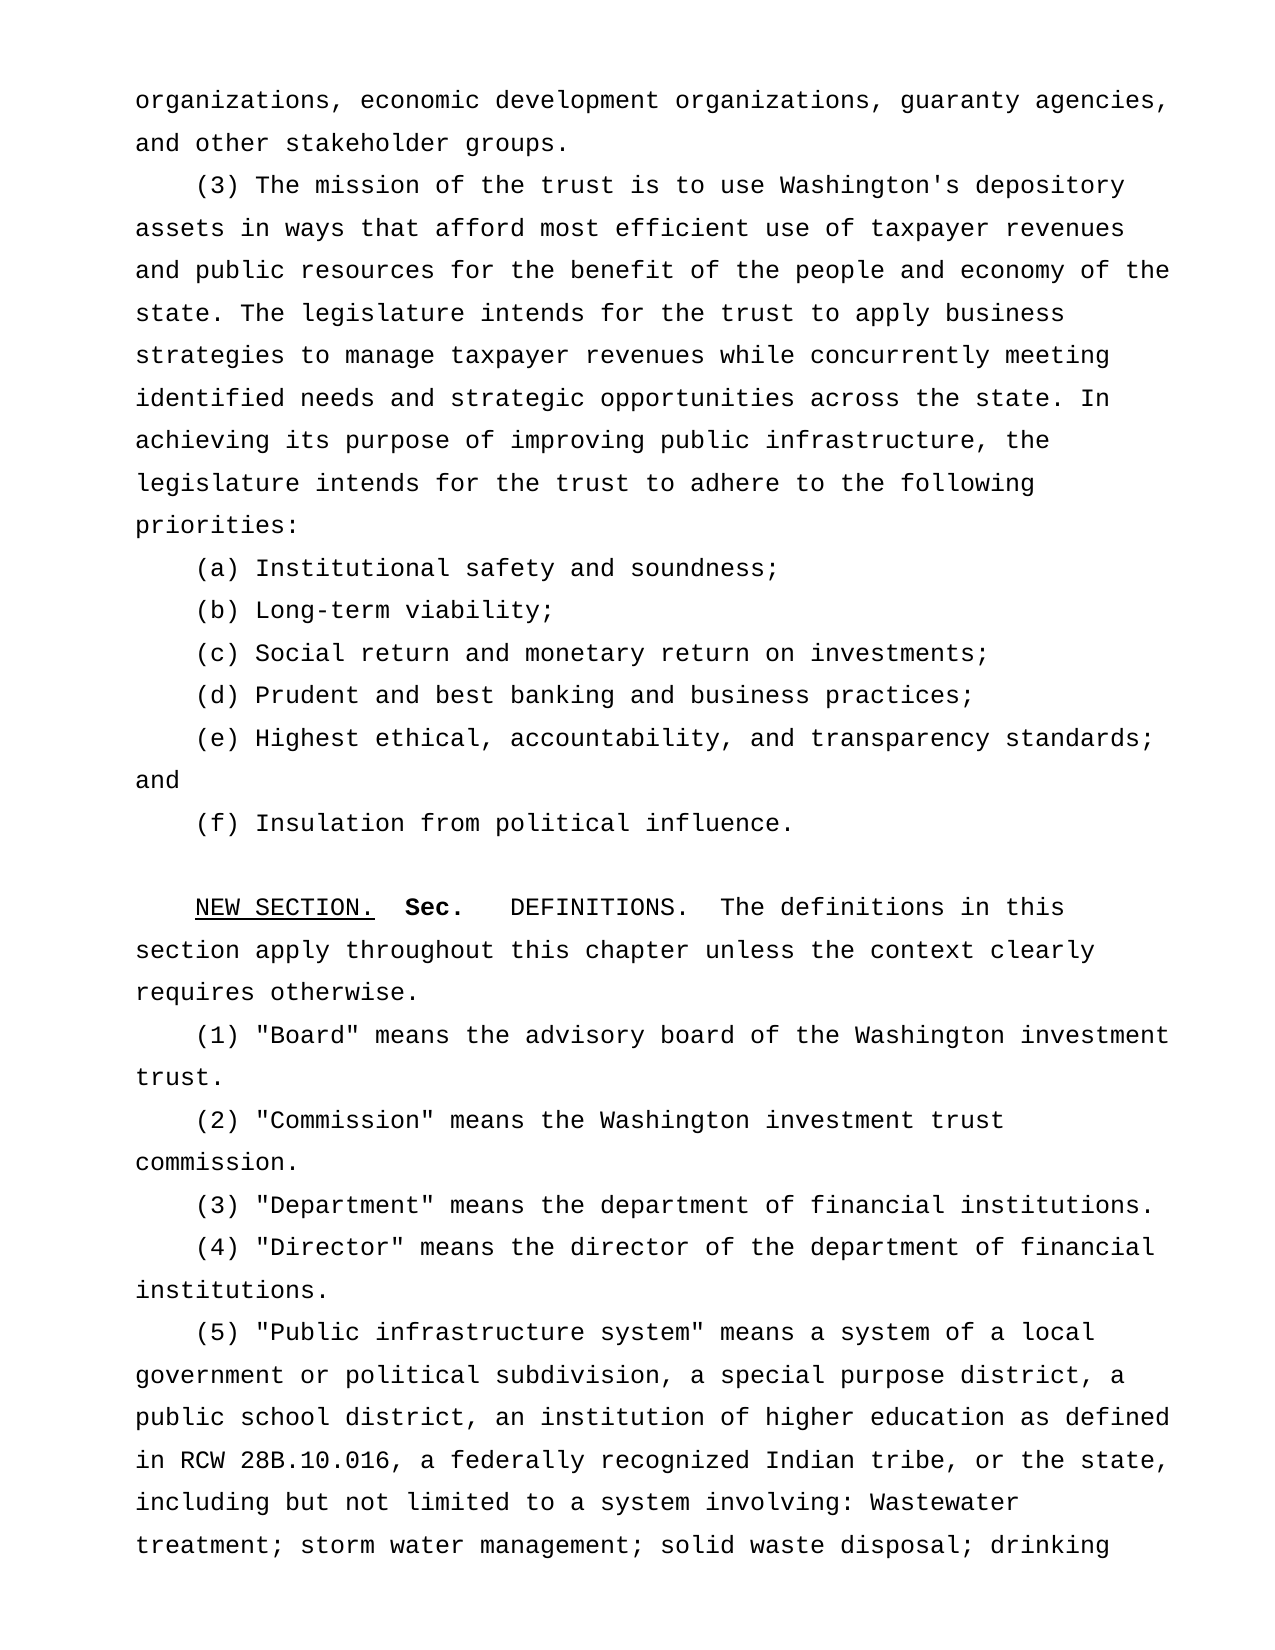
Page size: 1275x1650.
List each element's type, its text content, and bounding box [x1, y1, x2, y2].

text (b) Long-term viability; [135, 585, 1170, 627]
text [135, 1307, 1170, 1562]
text (e) Highest ethical, accountability, and transparency standards; and [135, 712, 1170, 797]
text (2) "Commission" means the Washington investment trust commission. [135, 1094, 1170, 1179]
text (c) Social return and monetary return on investments; [135, 627, 1170, 670]
text (4) "Director" means the director of the department of financial institutions. [135, 1222, 1170, 1307]
text (1) "Board" means the advisory board of the Washington investment trust. [135, 1009, 1170, 1094]
text (a) Institutional safety and soundness; [135, 542, 1170, 585]
text (3) The mission of the trust is to use Washington's depository assets in ways that afford most efficient use of taxpayer revenues and public resources for the benefit of the people and economy of the state. The legislature intends for the trust to apply business strategies to manage taxpayer revenues while concurrently meeting identified needs and strategic opportunities across the state. In achieving its purpose of improving public infrastructure, the legislature intends for the trust to adhere to the following priorities: [135, 160, 1170, 542]
text (3) "Department" means the department of financial institutions. [135, 1179, 1170, 1222]
text (f) Insulation from political influence. [135, 797, 1170, 840]
text (d) Prudent and best banking and business practices; [135, 670, 1170, 712]
text NEW SECTION. Sec. DEFINITIONS. The definitions in this section apply throughout this chapter unless the context clearly requires otherwise. [135, 882, 1170, 1009]
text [135, 75, 1170, 160]
